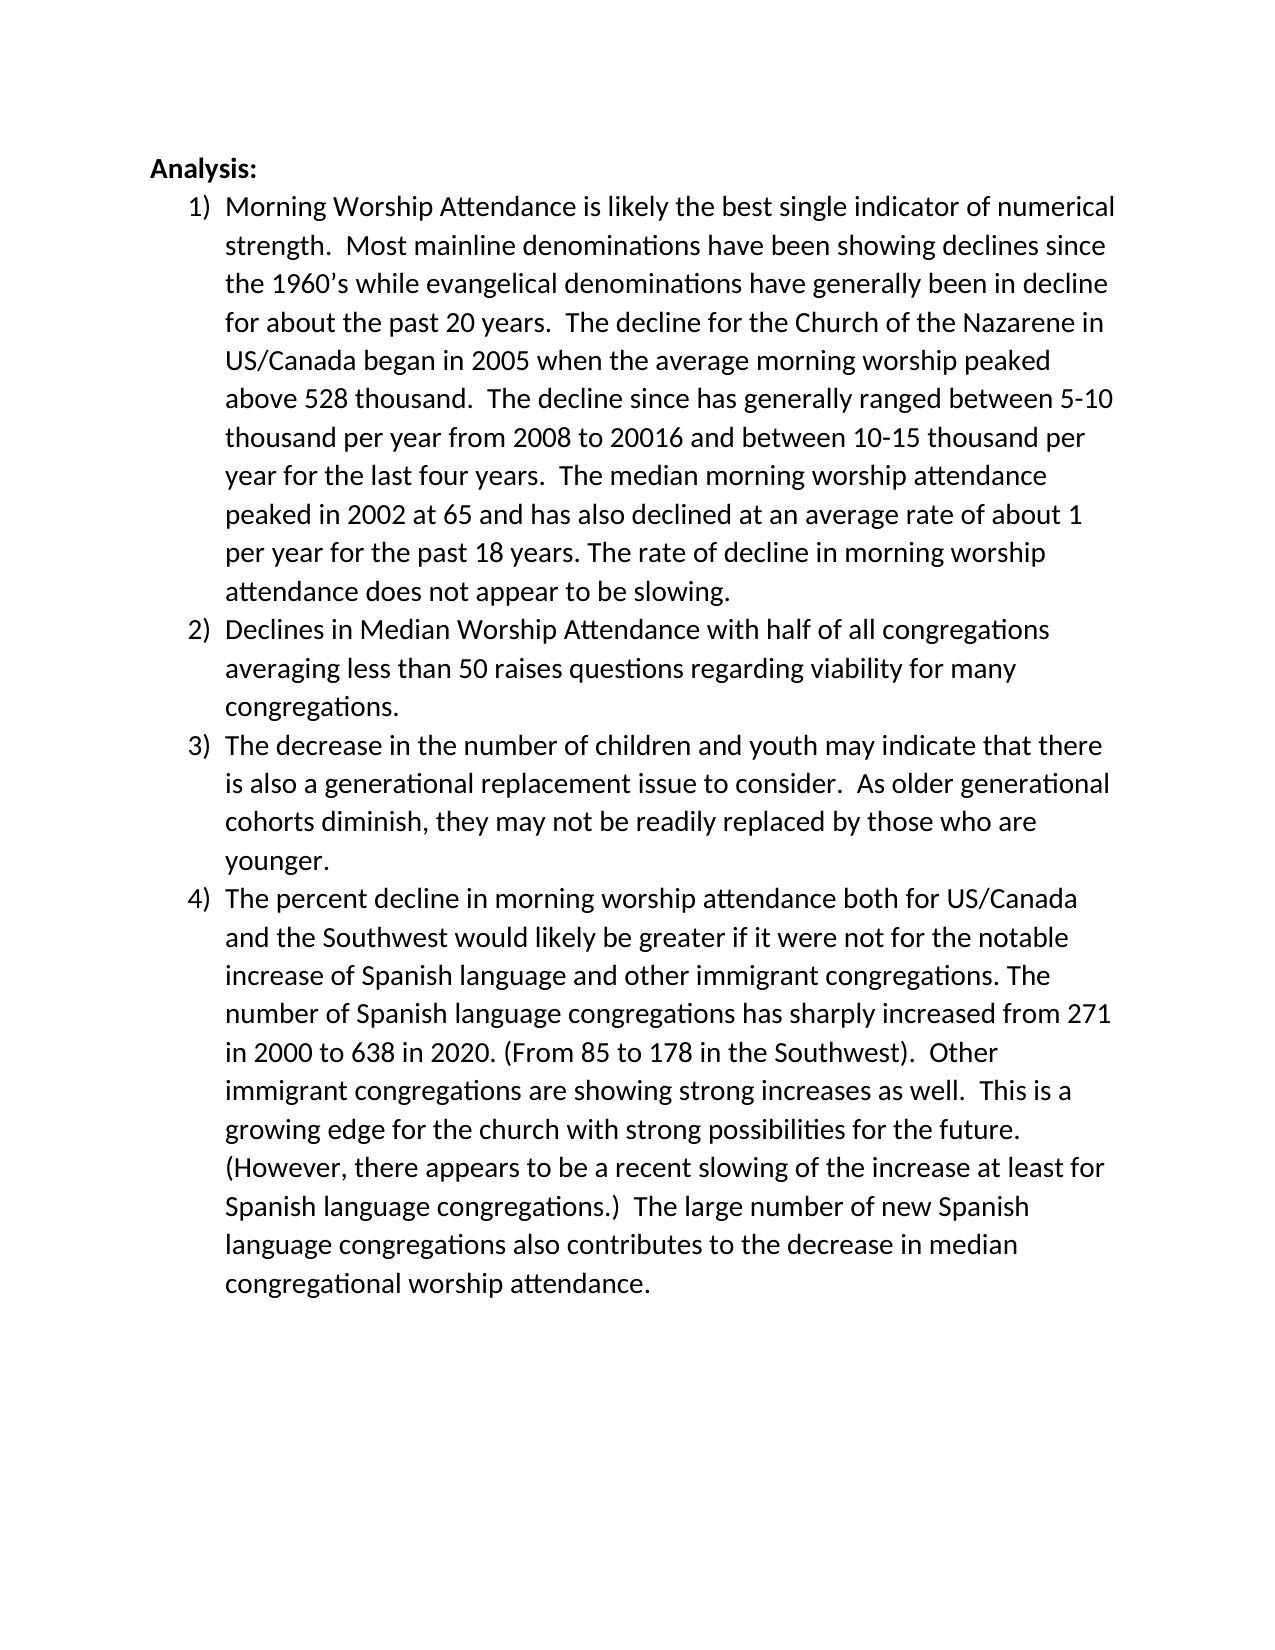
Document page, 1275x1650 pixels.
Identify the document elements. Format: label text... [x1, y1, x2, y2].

list Declines in Median Worship Attendance with half of all congregations averaging less than 50 raises questions regarding viability for many congregations. [187, 611, 1125, 724]
list Morning Worship Attendance is likely the best single indicator of numerical strength. Most mainline denominations have been showing declines since the 1960’s while evangelical denominations have generally been in decline for about the past 20 years. The decline for the Church of the Nazarene in US/Canada began in 2005 when the average morning worship peaked above 528 thousand. The decline since has generally ranged between 5-10 thousand per year from 2008 to 20016 and between 10-15 thousand per year for the last four years. The median morning worship attendance peaked in 2002 at 65 and has also declined at an average rate of about 1 per year for the past 18 years. The rate of decline in morning worship attendance does not appear to be slowing. [187, 188, 1125, 608]
text Analysis: [150, 150, 1125, 186]
list The percent decline in morning worship attendance both for US/Canada and the Southwest would likely be greater if it were not for the notable increase of Spanish language and other immigrant congregations. The number of Spanish language congregations has sharply increased from 271 in 2000 to 638 in 2020. (From 85 to 178 in the Southwest). Other immigrant congregations are showing strong increases as well. This is a growing edge for the church with strong possibilities for the future. (However, there appears to be a recent slowing of the increase at least for Spanish language congregations.) The large number of new Spanish language congregations also contributes to the decrease in median congregational worship attendance. [187, 880, 1125, 1300]
list The decrease in the number of children and youth may indicate that there is also a generational replacement issue to consider. As older generational cohorts diminish, they may not be readily replaced by those who are younger. [187, 727, 1125, 877]
